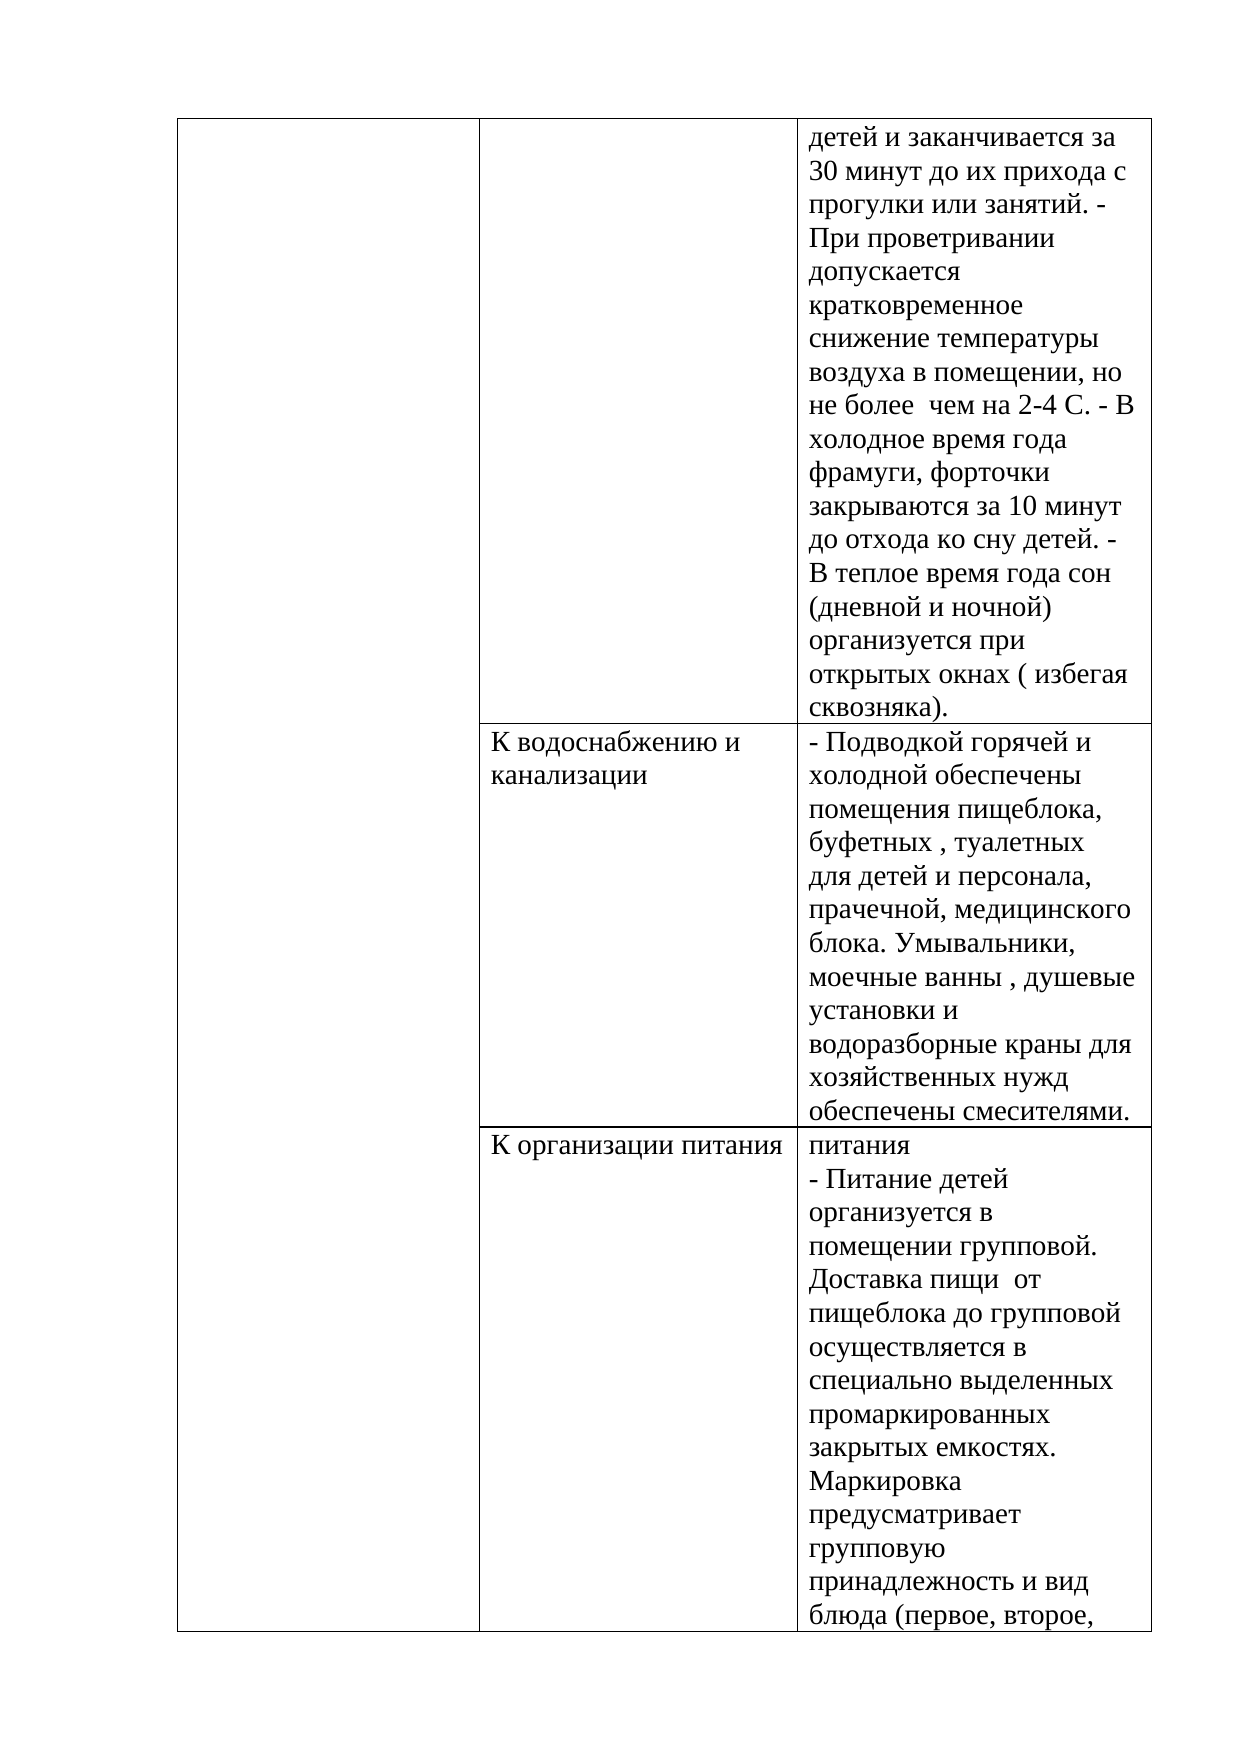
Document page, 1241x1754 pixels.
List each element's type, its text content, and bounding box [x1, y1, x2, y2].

table_cell К водоснабжению и канализации [480, 724, 797, 1126]
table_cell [798, 1128, 1151, 1631]
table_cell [798, 119, 1151, 723]
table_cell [480, 119, 797, 723]
table_cell - Подводкой горячей и холодной обеспечены помещения пищеблока, буфетных , туалетных для детей и персонала, прачечной, медицинского блока. Умывальники, моечные ванны , душевые установки и водоразборные краны для хозяйственных нужд обеспечены смесителями. [798, 724, 1151, 1126]
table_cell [480, 1128, 797, 1631]
